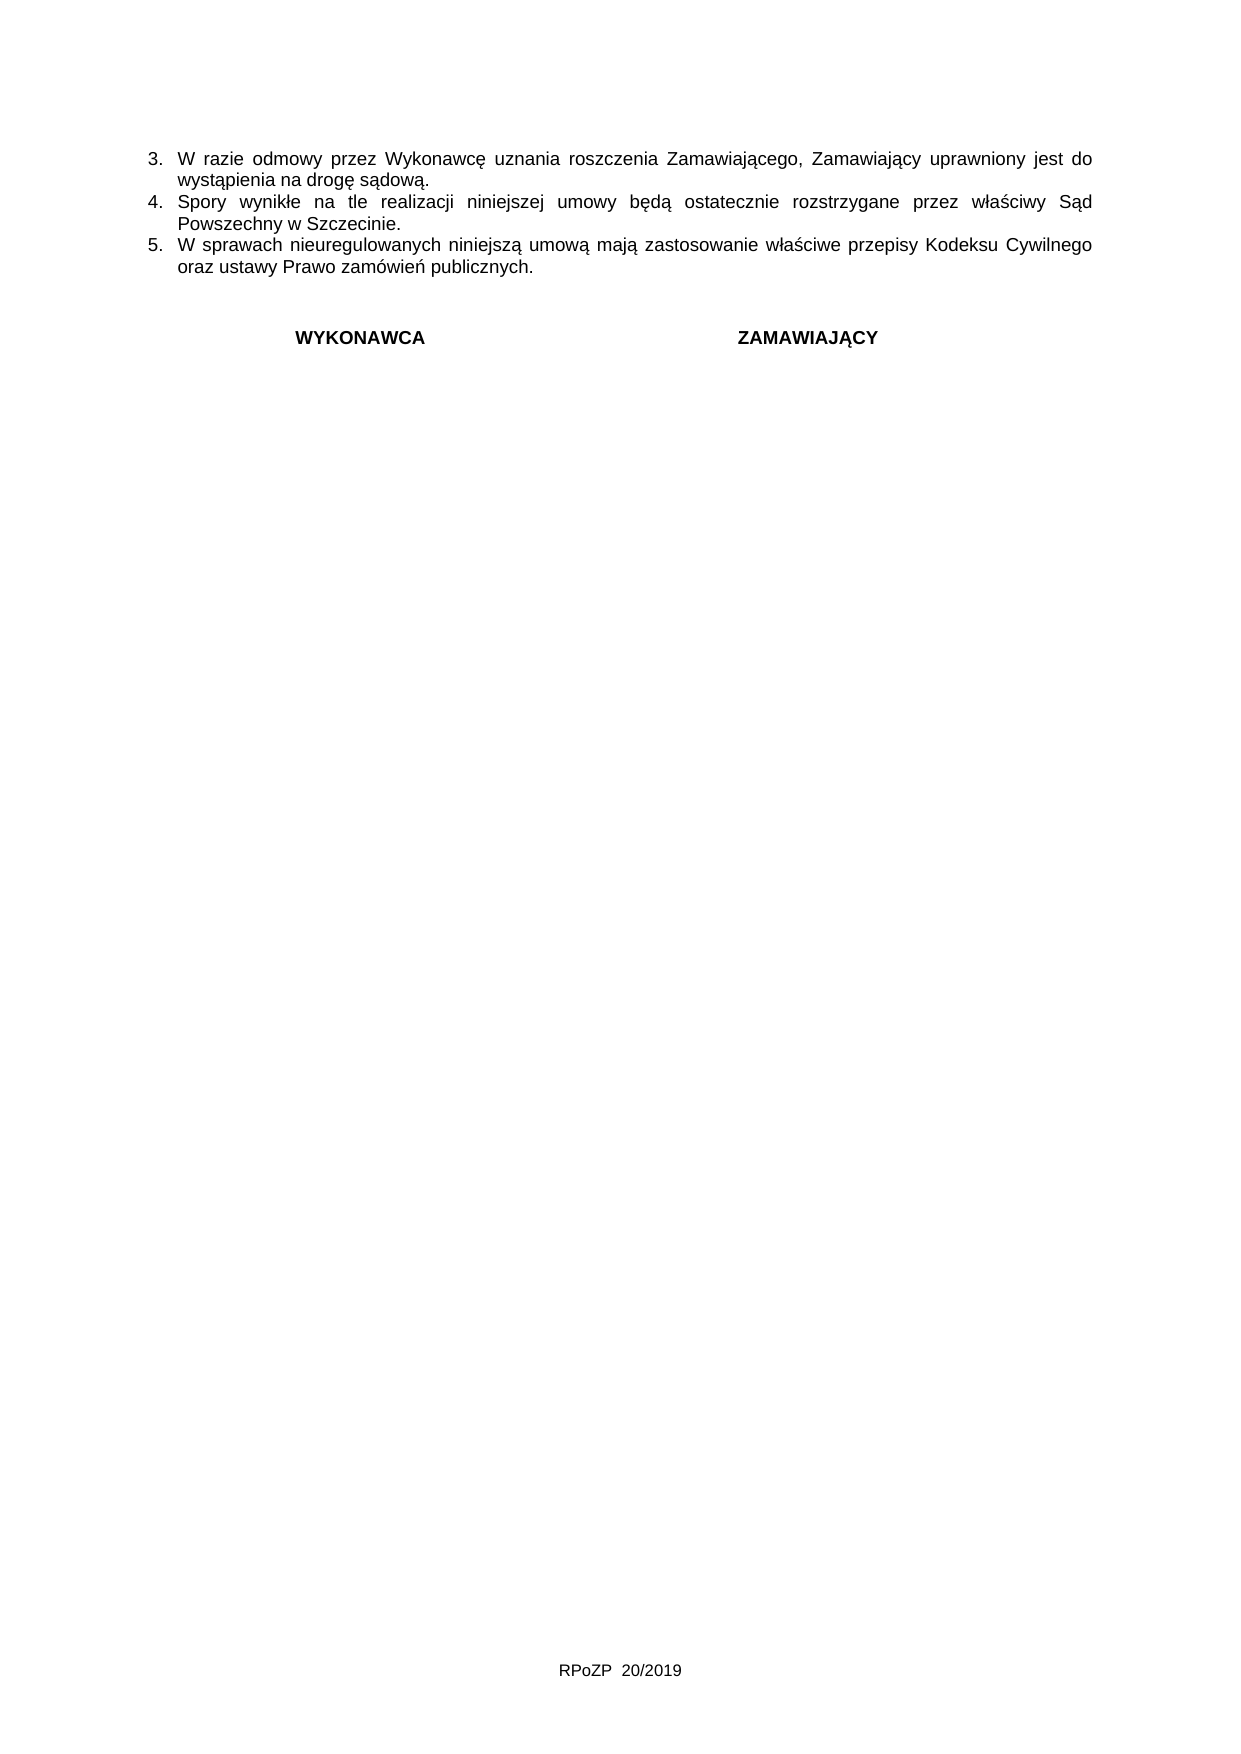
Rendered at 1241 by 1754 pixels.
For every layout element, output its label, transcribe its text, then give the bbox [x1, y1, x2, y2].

list Spory wynikłe na tle realizacji niniejszej umowy będą ostatecznie rozstrzygane przez właściwy Sąd Powszechny w Szczecinie. [148, 191, 1093, 234]
list W sprawach nieuregulowanych niniejszą umową mają zastosowanie właściwe przepisy Kodeksu Cywilnego oraz ustawy Prawo zamówień publicznych. [148, 234, 1093, 277]
list W razie odmowy przez Wykonawcę uznania roszczenia Zamawiającego, Zamawiający uprawniony jest do wystąpienia na drogę sądową. [148, 148, 1093, 191]
text WYKONAWCA ZAMAWIAJĄCY [209, 327, 1093, 348]
